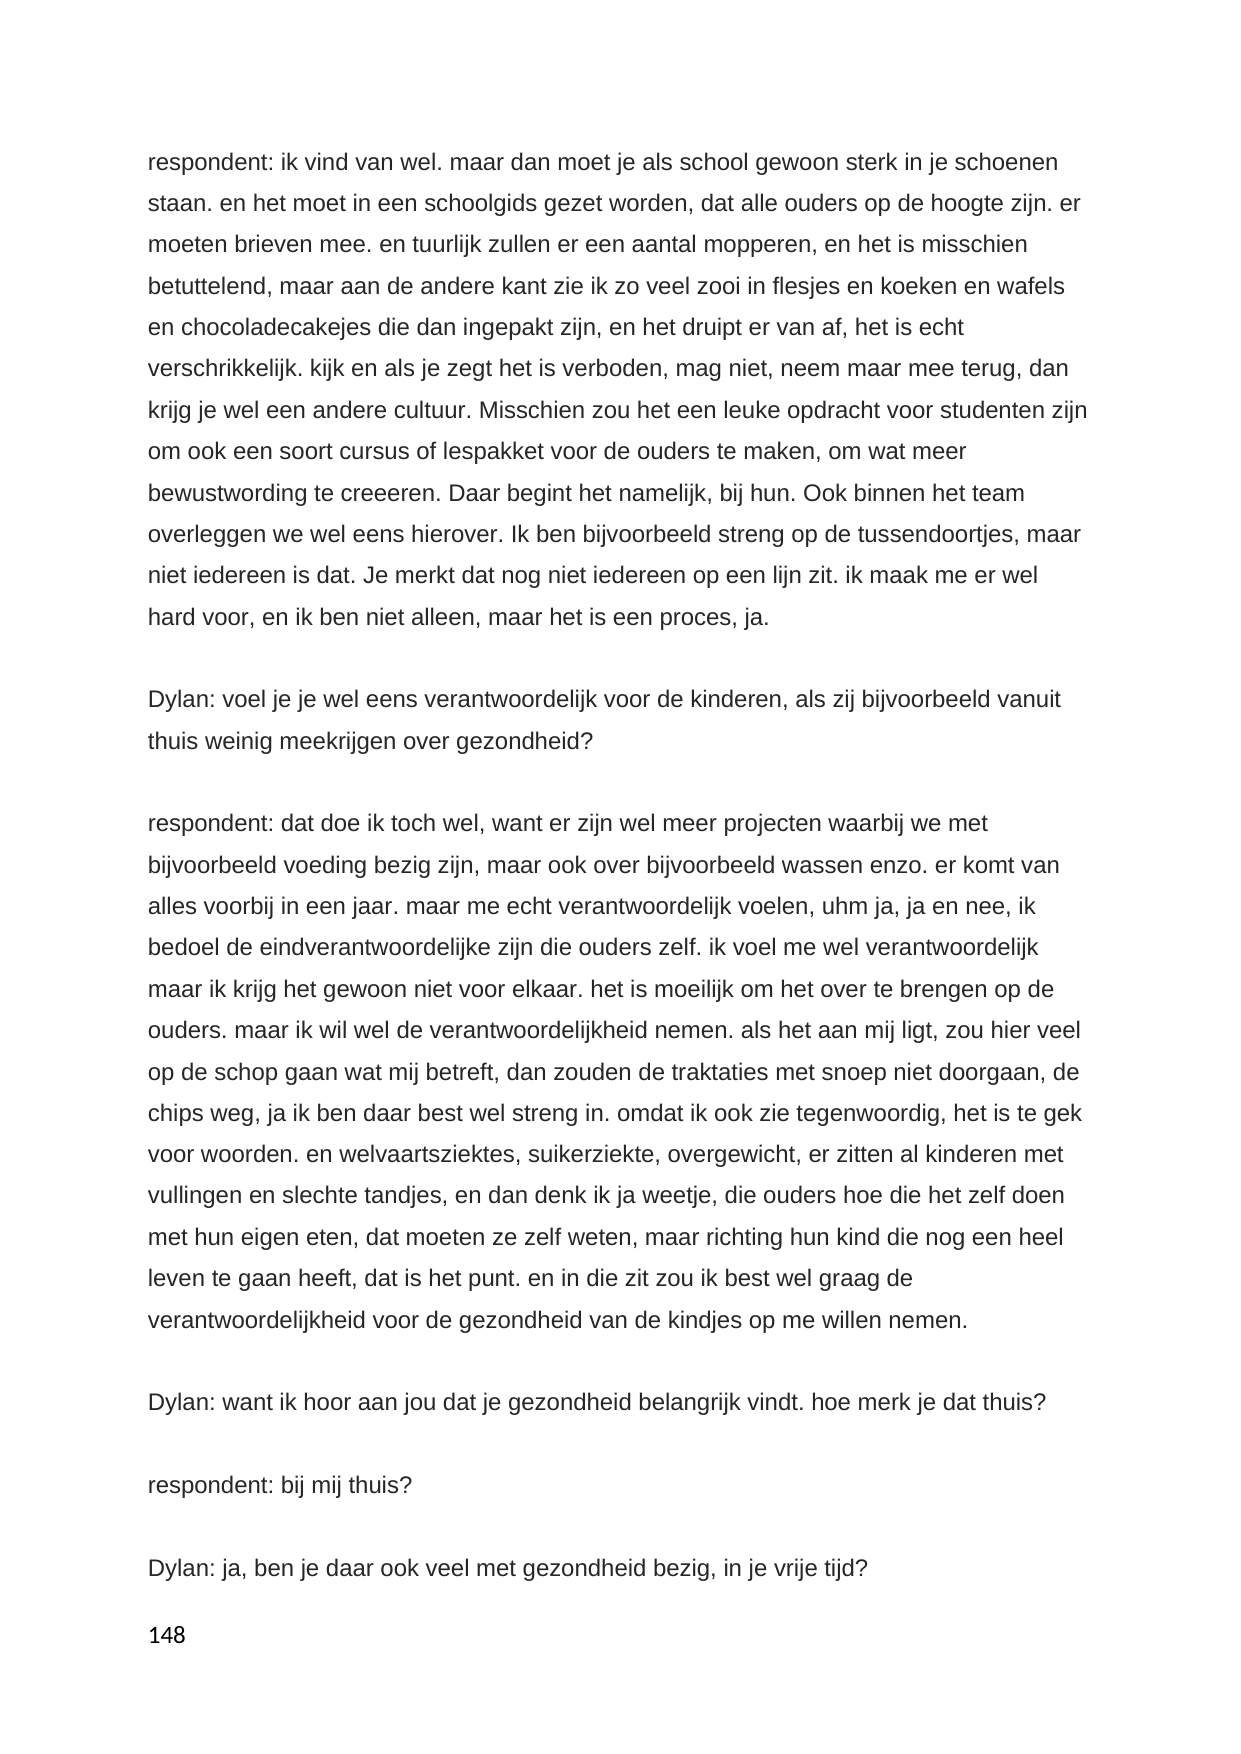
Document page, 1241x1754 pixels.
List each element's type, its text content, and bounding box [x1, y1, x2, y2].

text Dylan: ja, ben je daar ook veel met gezondheid bezig, in je vrije tijd? [148, 1554, 1093, 1581]
text respondent: bij mij thuis? [148, 1471, 1093, 1498]
text Dylan: want ik hoor aan jou dat je gezondheid belangrijk vindt. hoe merk je dat thuis? [148, 1388, 1093, 1416]
text respondent: dat doe ik toch wel, want er zijn wel meer projecten waarbij we met bijvoorbeeld voeding bezig zijn, maar ook over bijvoorbeeld wassen enzo. er komt van alles voorbij in een jaar. maar me echt verantwoordelijk voelen, uhm ja, ja en nee, ik bedoel de eindverantwoordelijke zijn die ouders zelf. ik voel me wel verantwoordelijk maar ik krijg het gewoon niet voor elkaar. het is moeilijk om het over te brengen op de ouders. maar ik wil wel de verantwoordelijkheid nemen. als het aan mij ligt, zou hier veel op de schop gaan wat mij betreft, dan zouden de traktaties met snoep niet doorgaan, de chips weg, ja ik ben daar best wel streng in. omdat ik ook zie tegenwoordig, het is te gek voor woorden. en welvaartsziektes, suikerziekte, overgewicht, er zitten al kinderen met vullingen en slechte tandjes, en dan denk ik ja weetje, die ouders hoe die het zelf doen met hun eigen eten, dat moeten ze zelf weten, maar richting hun kind die nog een heel leven te gaan heeft, dat is het punt. en in die zit zou ik best wel graag de verantwoordelijkheid voor de gezondheid van de kindjes op me willen nemen. [148, 809, 1093, 1333]
text respondent: ik vind van wel. maar dan moet je als school gewoon sterk in je schoenen staan. en het moet in een schoolgids gezet worden, dat alle ouders op de hoogte zijn. er moeten brieven mee. en tuurlijk zullen er een aantal mopperen, en het is misschien betuttelend, maar aan de andere kant zie ik zo veel zooi in flesjes en koeken en wafels en chocoladecakejes die dan ingepakt zijn, en het druipt er van af, het is echt verschrikkelijk. kijk en als je zegt het is verboden, mag niet, neem maar mee terug, dan krijg je wel een andere cultuur. Misschien zou het een leuke opdracht voor studenten zijn om ook een soort cursus of lespakket voor de ouders te maken, om wat meer bewustwording te creeeren. Daar begint het namelijk, bij hun. Ook binnen het team overleggen we wel eens hierover. Ik ben bijvoorbeeld streng op de tussendoortjes, maar niet iedereen is dat. Je merkt dat nog niet iedereen op een lijn zit. ik maak me er wel hard voor, en ik ben niet alleen, maar het is een proces, ja. [148, 148, 1093, 630]
text Dylan: voel je je wel eens verantwoordelijk voor de kinderen, als zij bijvoorbeeld vanuit thuis weinig meekrijgen over gezondheid? [148, 685, 1093, 754]
